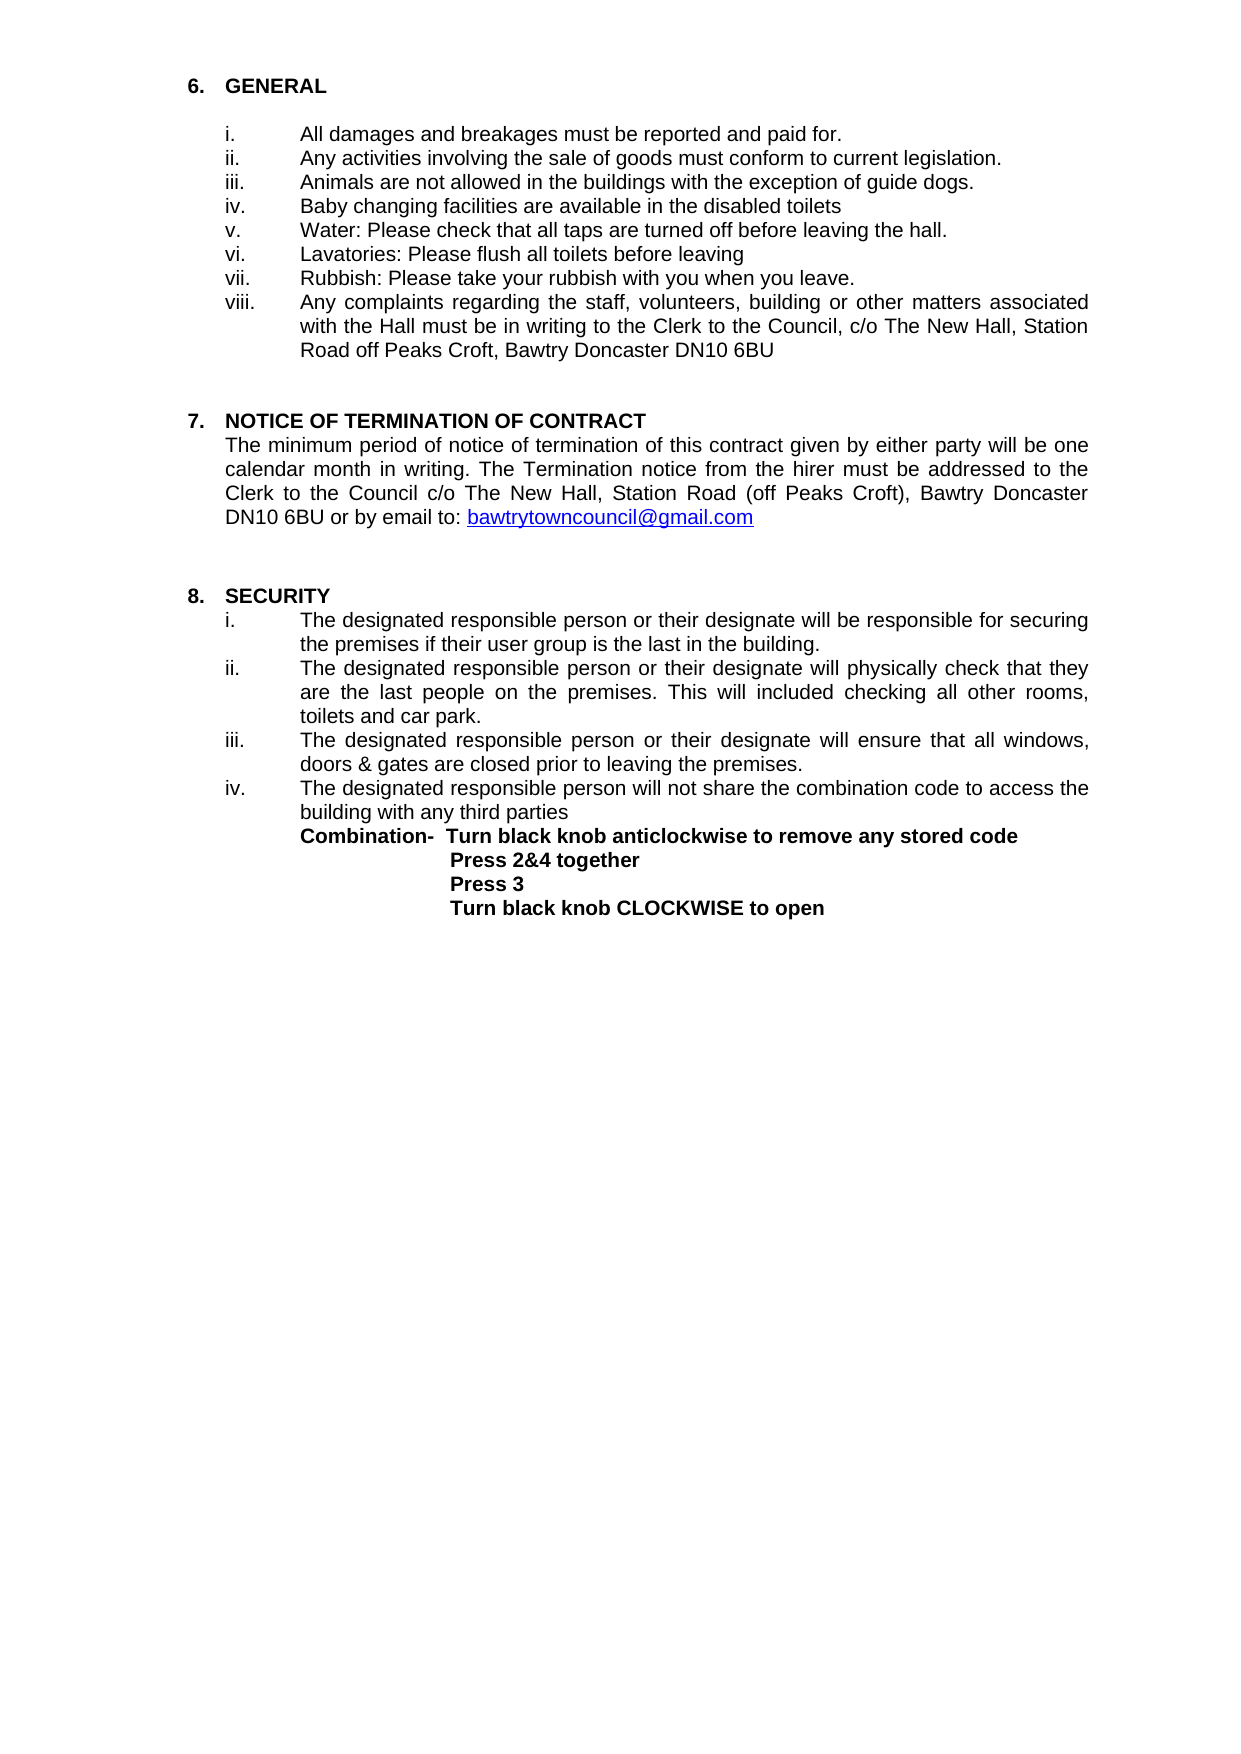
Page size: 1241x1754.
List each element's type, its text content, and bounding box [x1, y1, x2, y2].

text Turn black knob CLOCKWISE to open [300, 896, 1090, 920]
text The minimum period of notice of termination of this contract given by either party will be one calendar month in writing. The Termination notice from the hirer must be addressed to the Clerk to the Council c/o The New Hall, Station Road (off Peaks Croft), Bawtry Doncaster DN10 6BU or by email to: bawtrytowncouncil@gmail.com [225, 433, 1090, 529]
text Press 2&4 together [300, 848, 1090, 872]
list Baby changing facilities are available in the disabled toilets [225, 194, 1090, 218]
list Water: Please check that all taps are turned off before leaving the hall. [225, 218, 1090, 242]
list SECURITY [187, 584, 1090, 608]
list The designated responsible person or their designate will ensure that all windows, doors & gates are closed prior to leaving the premises. [225, 728, 1090, 776]
list NOTICE OF TERMINATION OF CONTRACT [187, 409, 1090, 433]
list Any activities involving the sale of goods must conform to current legislation. [225, 146, 1090, 170]
list Rubbish: Please take your rubbish with you when you leave. [225, 266, 1090, 289]
list Any complaints regarding the staff, volunteers, building or other matters associated with the Hall must be in writing to the Clerk to the Council, c/o The New Hall, Station Road off Peaks Croft, Bawtry Doncaster DN10 6BU [225, 289, 1090, 361]
list The designated responsible person will not share the combination code to access the building with any third parties [225, 776, 1090, 824]
list GENERAL [187, 74, 1090, 98]
list Lavatories: Please flush all toilets before leaving [225, 242, 1090, 266]
list The designated responsible person or their designate will be responsible for securing the premises if their user group is the last in the building. [225, 608, 1090, 656]
text Press 3 [300, 872, 1090, 896]
list All damages and breakages must be reported and paid for. [225, 122, 1090, 146]
text Combination- Turn black knob anticlockwise to remove any stored code [300, 824, 1090, 848]
list Animals are not allowed in the buildings with the exception of guide dogs. [225, 170, 1090, 194]
list The designated responsible person or their designate will physically check that they are the last people on the premises. This will included checking all other rooms, toilets and car park. [225, 656, 1090, 728]
